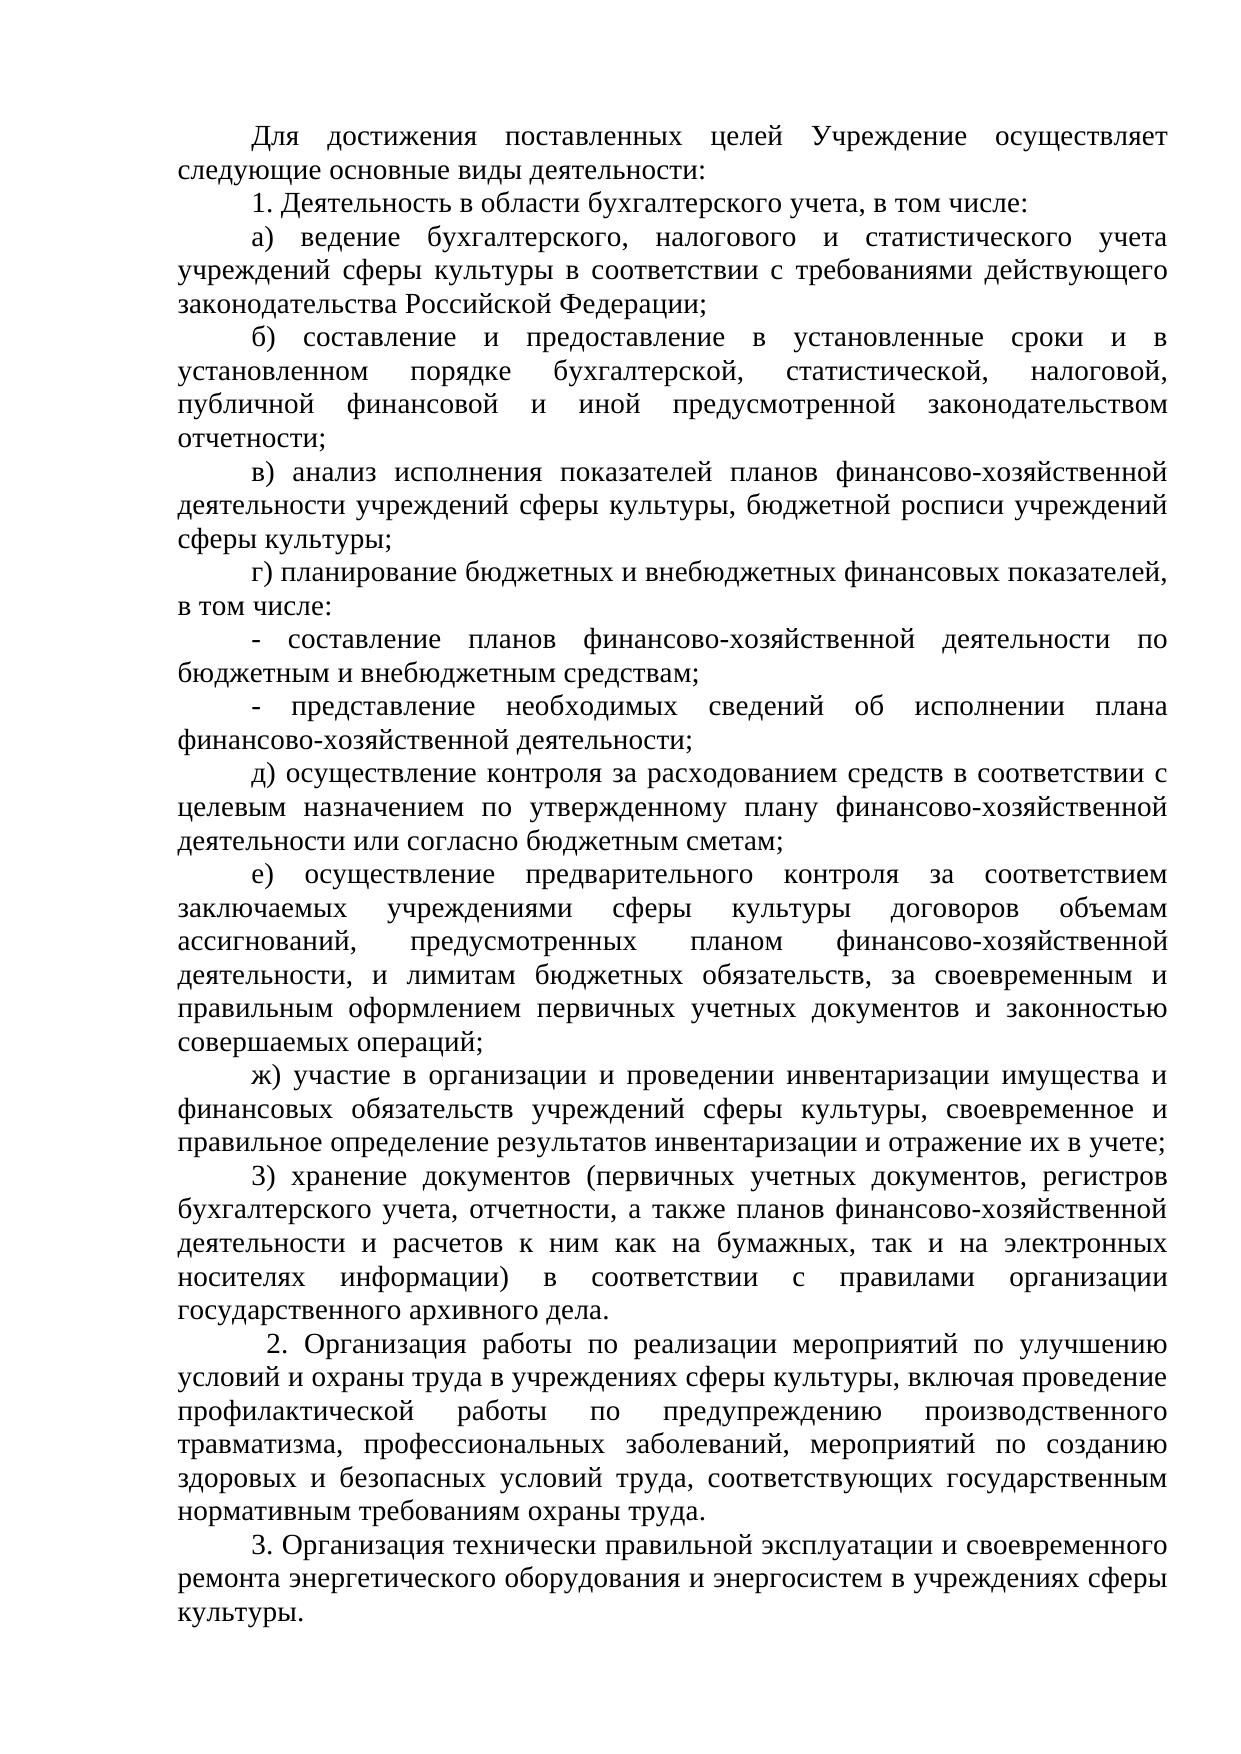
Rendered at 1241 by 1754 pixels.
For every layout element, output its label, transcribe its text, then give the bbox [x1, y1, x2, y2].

text - составление планов финансово-хозяйственной деятельности по бюджетным и внебюджетным средствам; [177, 621, 1169, 688]
text Для достижения поставленных целей Учреждение осуществляет следующие основные виды деятельности: [177, 118, 1169, 185]
text ж) участие в организации и проведении инвентаризации имущества и финансовых обязательств учреждений сферы культуры, своевременное и правильное определение результатов инвентаризации и отражение их в учете; [177, 1057, 1169, 1158]
text 1. Деятельность в области бухгалтерского учета, в том числе: [177, 185, 1169, 219]
text 3. Организация технически правильной эксплуатации и своевременного ремонта энергетического оборудования и энергосистем в учреждениях сферы культуры. [177, 1527, 1169, 1628]
text в) анализ исполнения показателей планов финансово-хозяйственной деятельности учреждений сферы культуры, бюджетной росписи учреждений сферы культуры; [177, 454, 1169, 554]
text б) составление и предоставление в установленные сроки и в установленном порядке бухгалтерской, статистической, налоговой, публичной финансовой и иной предусмотренной законодательством отчетности; [177, 319, 1169, 454]
text 2. Организация работы по реализации мероприятий по улучшению условий и охраны труда в учреждениях сферы культуры, включая проведение профилактической работы по предупреждению производственного травматизма, профессиональных заболеваний, мероприятий по созданию здоровых и безопасных условий труда, соответствующих государственным нормативным требованиям охраны труда. [177, 1326, 1169, 1527]
text д) осуществление контроля за расходованием средств в соответствии с целевым назначением по утвержденному плану финансово-хозяйственной деятельности или согласно бюджетным сметам; [177, 756, 1169, 856]
text - представление необходимых сведений об исполнении плана финансово-хозяйственной деятельности; [177, 688, 1169, 756]
text 3) хранение документов (первичных учетных документов, регистров бухгалтерского учета, отчетности, а также планов финансово-хозяйственной деятельности и расчетов к ним как на бумажных, так и на электронных носителях информации) в соответствии с правилами организации государственного архивного дела. [177, 1158, 1169, 1326]
text г) планирование бюджетных и внебюджетных финансовых показателей, в том числе: [177, 554, 1169, 621]
text е) осуществление предварительного контроля за соответствием заключаемых учреждениями сферы культуры договоров объемам ассигнований, предусмотренных планом финансово-хозяйственной деятельности, и лимитам бюджетных обязательств, за своевременным и правильным оформлением первичных учетных документов и законностью совершаемых операций; [177, 856, 1169, 1057]
text а) ведение бухгалтерского, налогового и статистического учета учреждений сферы культуры в соответствии с требованиями действующего законодательства Российской Федерации; [177, 219, 1169, 319]
